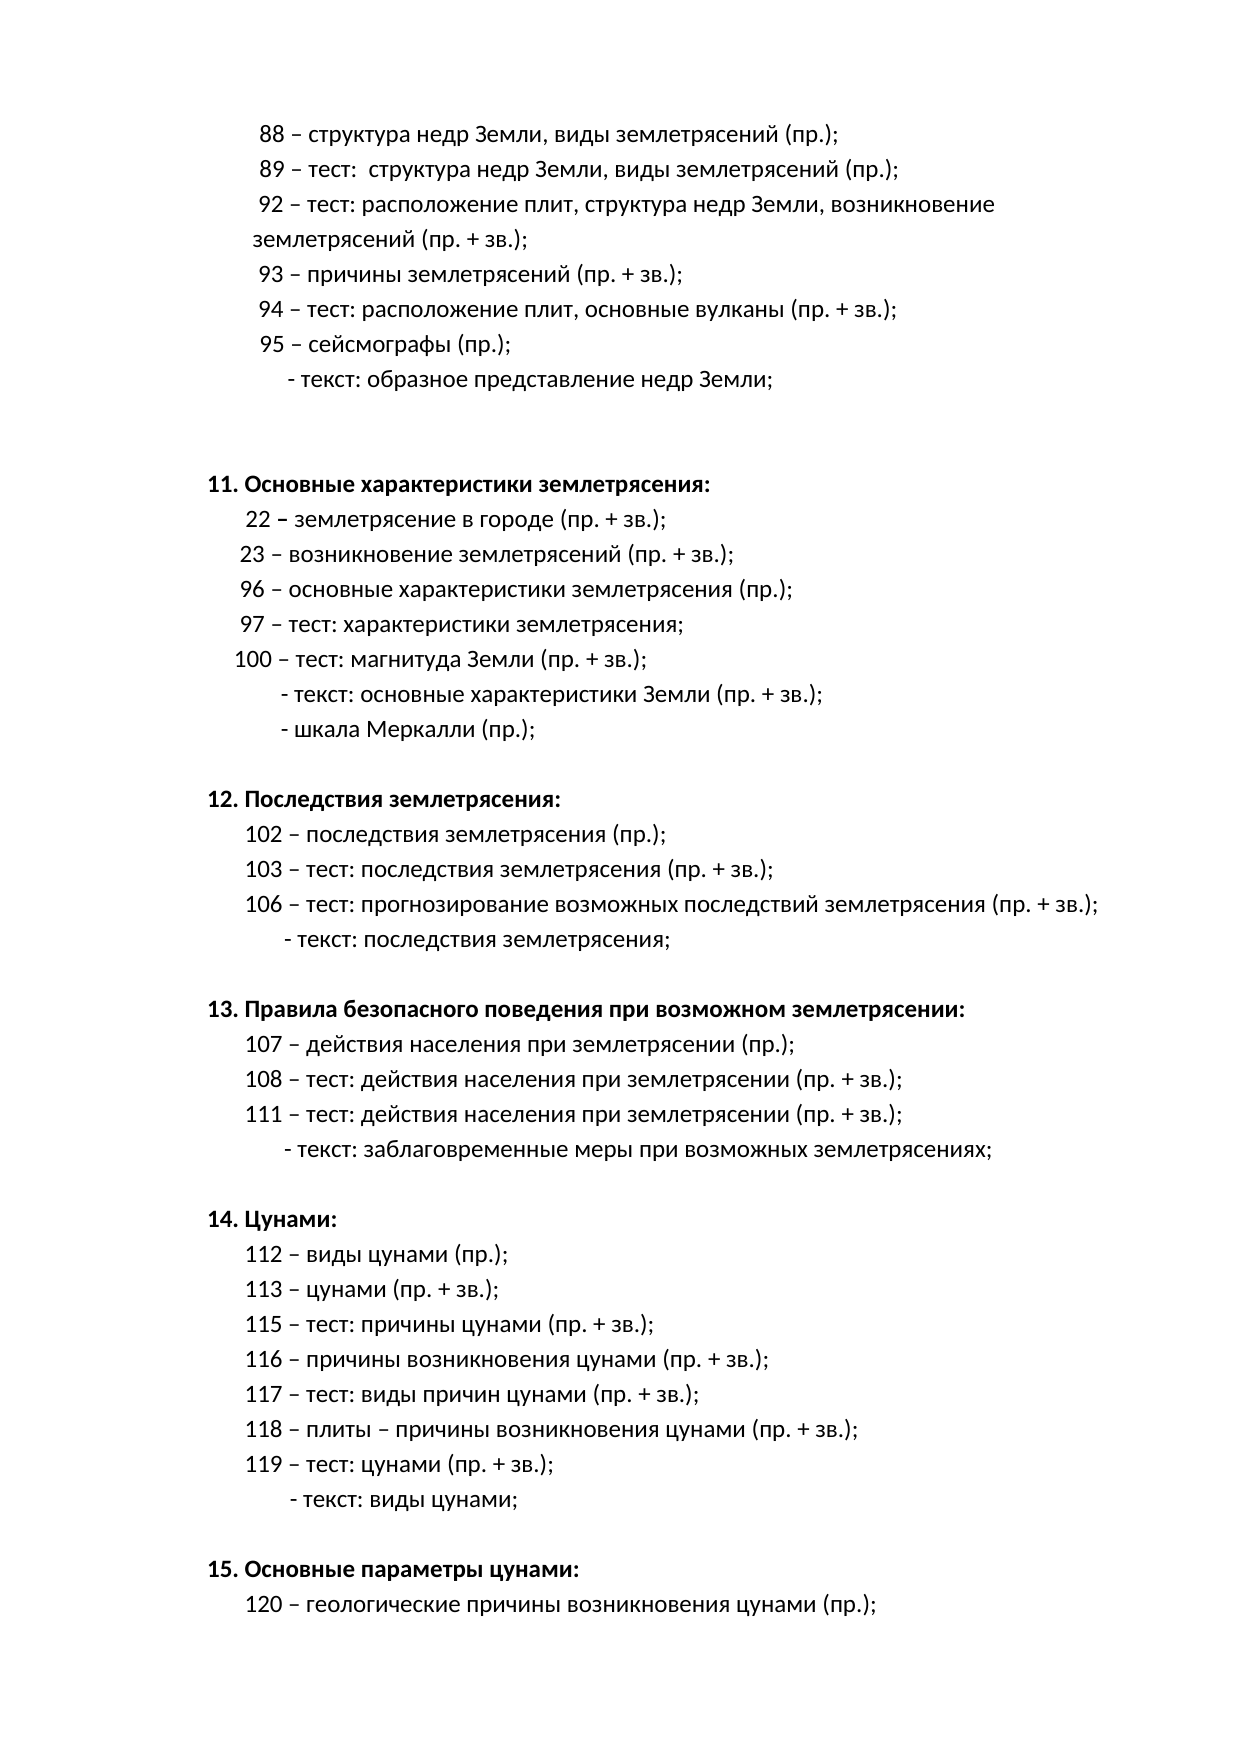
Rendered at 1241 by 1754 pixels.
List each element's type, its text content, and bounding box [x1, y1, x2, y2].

list 89 – тест: структура недр Земли, виды землетрясений (пр.); [259, 153, 1152, 184]
text 100 – тест: магнитуда Земли (пр. + зв.); [177, 643, 1152, 674]
text - текст: последствия землетрясения; [244, 923, 1152, 954]
text 93 – причины землетрясений (пр. + зв.); [252, 258, 1152, 289]
text 119 – тест: цунами (пр. + зв.); [244, 1448, 1152, 1479]
text 102 – последствия землетрясения (пр.); [244, 818, 1152, 849]
list Основные параметры цунами: [207, 1553, 1152, 1584]
text 94 – тест: расположение плит, основные вулканы (пр. + зв.); [252, 293, 1152, 324]
text - шкала Меркалли (пр.); [252, 713, 1152, 744]
text 97 – тест: характеристики землетрясения; [177, 608, 1152, 639]
text 103 – тест: последствия землетрясения (пр. + зв.); [244, 853, 1152, 884]
text 116 – причины возникновения цунами (пр. + зв.); [244, 1343, 1152, 1374]
list Правила безопасного поведения при возможном землетрясении: [207, 993, 1152, 1024]
list 95 – сейсмографы (пр.); [259, 328, 1152, 359]
text 113 – цунами (пр. + зв.); [244, 1273, 1152, 1304]
list 88 – структура недр Земли, виды землетрясений (пр.); [259, 118, 1152, 149]
text 118 – плиты – причины возникновения цунами (пр. + зв.); [244, 1413, 1152, 1444]
list Последствия землетрясения: [207, 783, 1152, 814]
list 112 – виды цунами (пр.); [244, 1238, 1152, 1269]
list - текст: виды цунами; [244, 1483, 1152, 1514]
text 106 – тест: прогнозирование возможных последствий землетрясения (пр. + зв.); [244, 888, 1152, 919]
text 107 – действия населения при землетрясении (пр.); [244, 1028, 1152, 1059]
text 92 – тест: расположение плит, структура недр Земли, возникновение землетрясений (пр. + зв.); [252, 188, 1152, 254]
text 96 – основные характеристики землетрясения (пр.); [177, 573, 1152, 604]
text 23 – возникновение землетрясений (пр. + зв.); [177, 538, 1152, 569]
text 115 – тест: причины цунами (пр. + зв.); [244, 1308, 1152, 1339]
list Основные характеристики землетрясения: [207, 468, 1152, 499]
text 117 – тест: виды причин цунами (пр. + зв.); [244, 1378, 1152, 1409]
text 111 – тест: действия населения при землетрясении (пр. + зв.); [244, 1098, 1152, 1129]
list Цунами: [207, 1203, 1152, 1234]
text 22 – землетрясение в городе (пр. + зв.); [177, 503, 1152, 534]
list - текст: образное представление недр Земли; [259, 363, 1152, 394]
text - текст: заблаговременные меры при возможных землетрясениях; [244, 1133, 1152, 1164]
list 120 – геологические причины возникновения цунами (пр.); [244, 1588, 1152, 1619]
text - текст: основные характеристики Земли (пр. + зв.); [252, 678, 1152, 709]
text 108 – тест: действия населения при землетрясении (пр. + зв.); [244, 1063, 1152, 1094]
